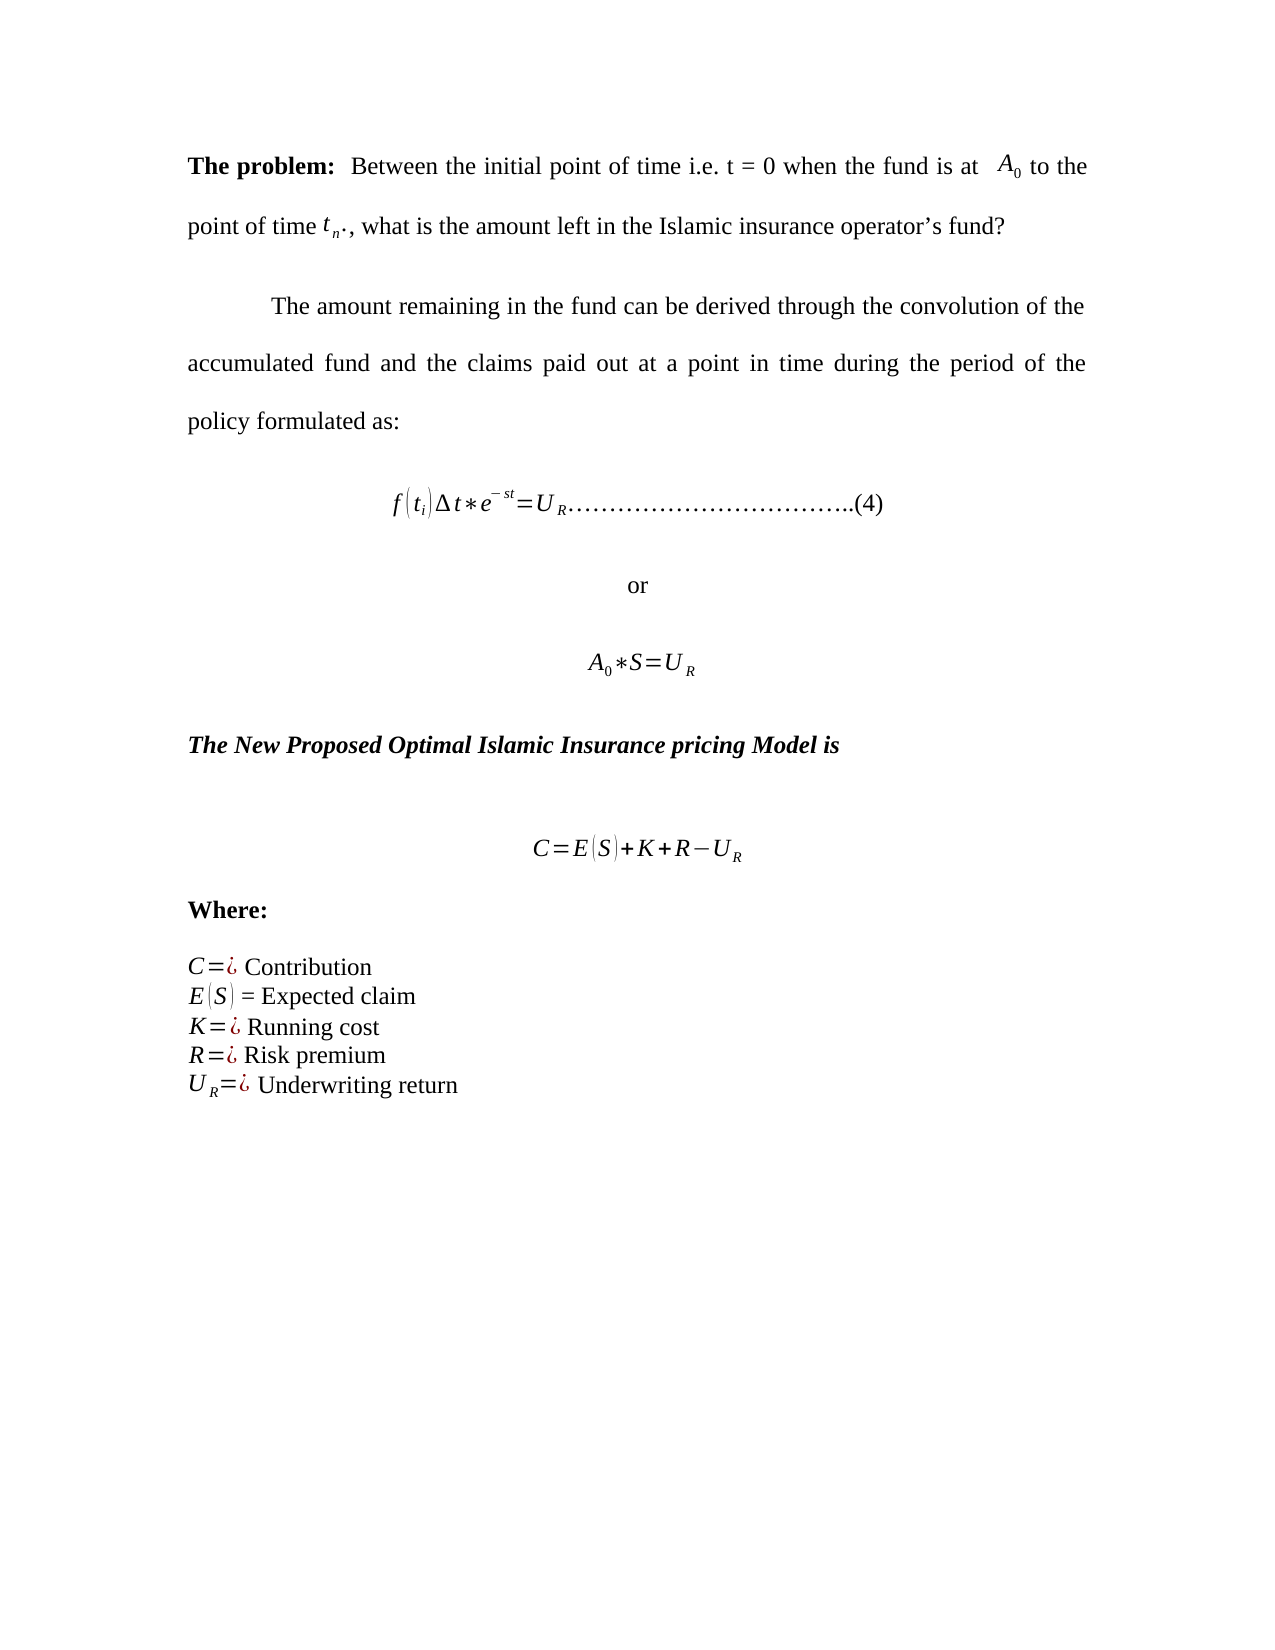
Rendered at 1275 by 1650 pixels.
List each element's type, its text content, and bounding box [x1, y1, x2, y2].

text Risk premium [187, 1041, 1087, 1069]
text Contribution [187, 952, 1087, 981]
text The problem: Between the initial point of time i.e. t = 0 when the fund is at to the point of time , what is the amount left in the Islamic insurance operator’s fund? [187, 150, 1087, 241]
text The New Proposed Optimal Islamic Insurance pricing Model is [187, 730, 1087, 758]
text Where: [187, 895, 1087, 923]
text ……………………………..(4) [187, 484, 1087, 521]
text Underwriting return [187, 1069, 1087, 1101]
text = Expected claim [187, 981, 1087, 1012]
text Running cost [187, 1012, 1087, 1041]
text The amount remaining in the fund can be derived through the convolution of the accumulated fund and the claims paid out at a point in time during the period of the policy formulated as: [187, 291, 1087, 435]
text or [187, 571, 1087, 599]
